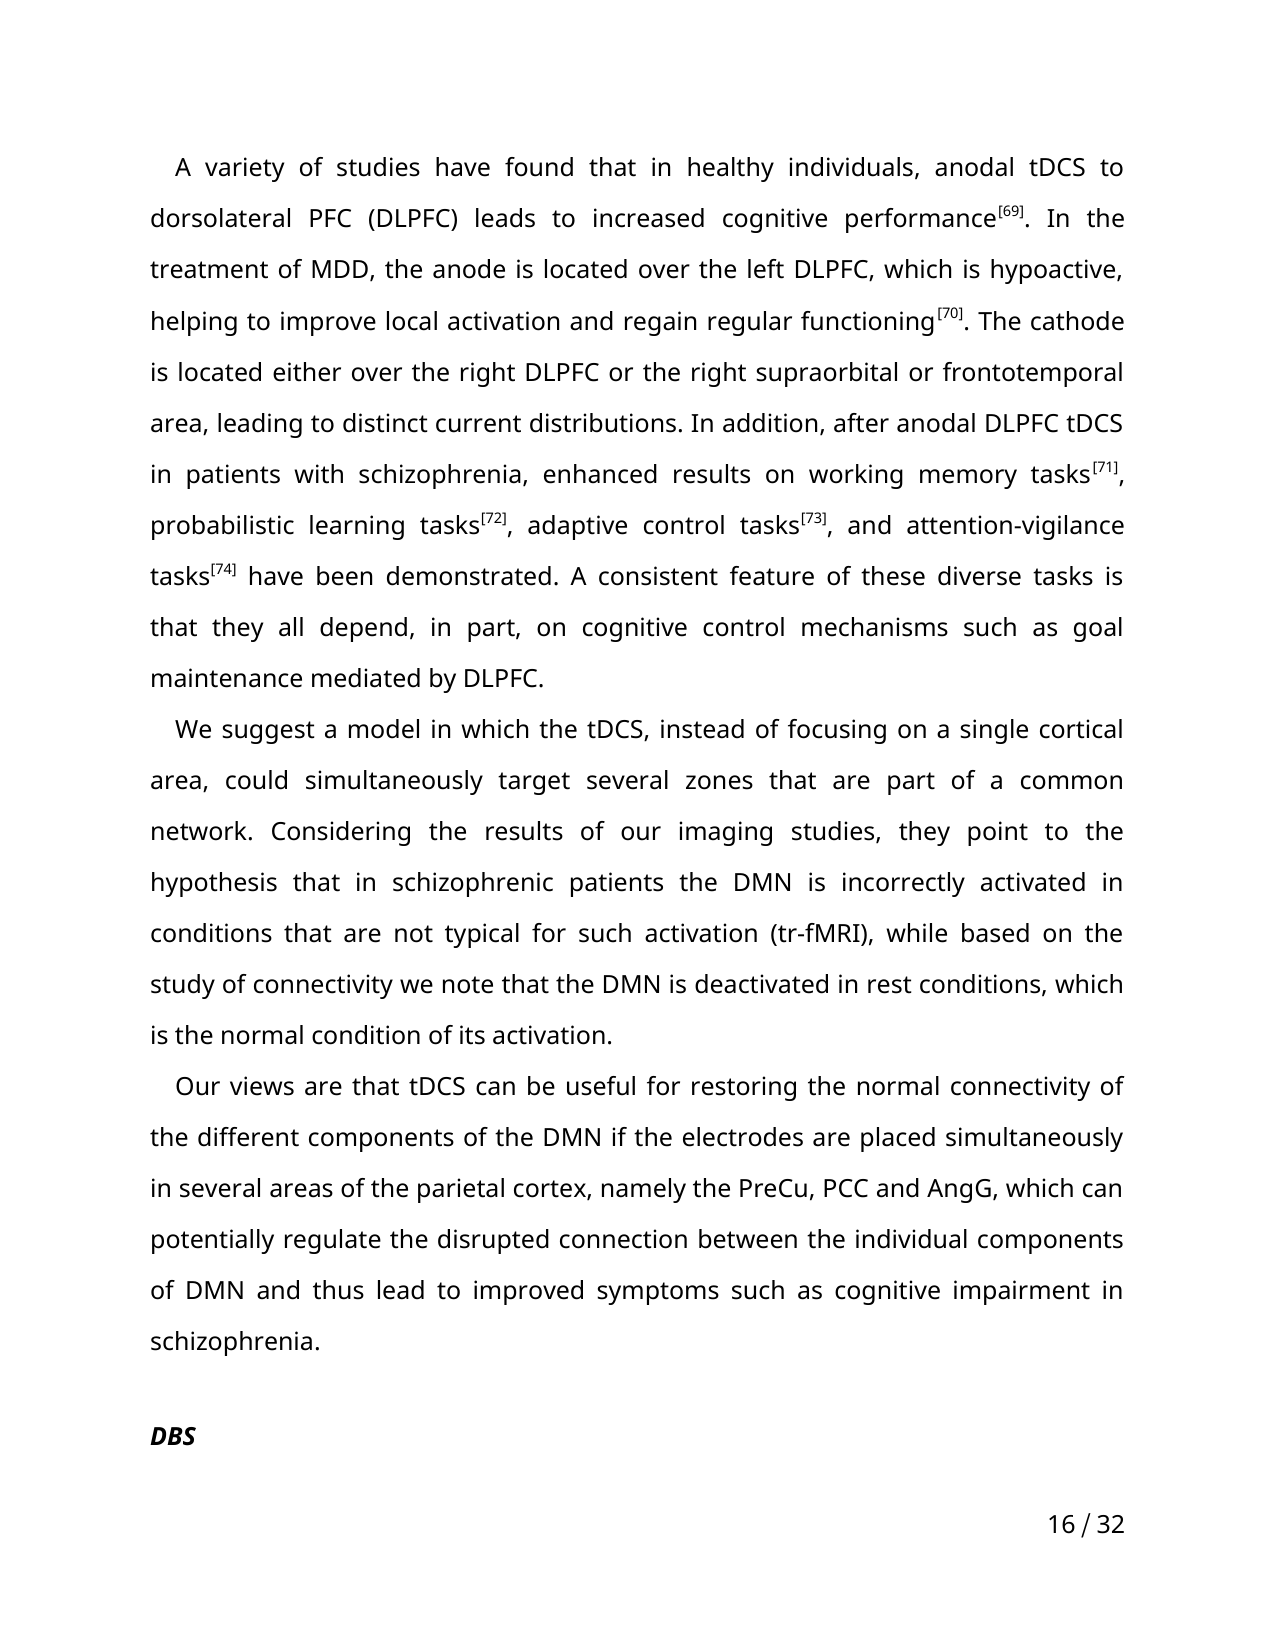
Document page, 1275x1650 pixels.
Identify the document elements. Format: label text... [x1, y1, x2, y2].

text Our views are that tDCS can be useful for restoring the normal connectivity of the different components of the DMN if the electrodes are placed simultaneously in several areas of the parietal cortex, namely the PreCu, PCC and AngG, which can potentially regulate the disrupted connection between the individual components of DMN and thus lead to improved symptoms such as cognitive impairment in schizophrenia. [150, 1069, 1125, 1358]
text A variety of studies have found that in healthy individuals, anodal tDCS to dorsolateral PFC (DLPFC) leads to increased cognitive performance[69]. In the treatment of MDD, the anode is located over the left DLPFC, which is hypoactive, helping to improve local activation and regain regular functioning[70]. The cathode is located either over the right DLPFC or the right supraorbital or frontotemporal area, leading to distinct current distributions. In addition, after anodal DLPFC tDCS in patients with schizophrenia, enhanced results on working memory tasks[71], probabilistic learning tasks[72], adaptive control tasks[73], and attention-vigilance tasks[74] have been demonstrated. A consistent feature of these diverse tasks is that they all depend, in part, on cognitive control mechanisms such as goal maintenance mediated by DLPFC. [150, 150, 1125, 694]
text DBS [150, 1418, 1125, 1452]
text We suggest a model in which the tDCS, instead of focusing on a single cortical area, could simultaneously target several zones that are part of a common network. Considering the results of our imaging studies, they point to the hypothesis that in schizophrenic patients the DMN is incorrectly activated in conditions that are not typical for such activation (tr-fMRI), while based on the study of connectivity we note that the DMN is deactivated in rest conditions, which is the normal condition of its activation. [150, 711, 1125, 1052]
